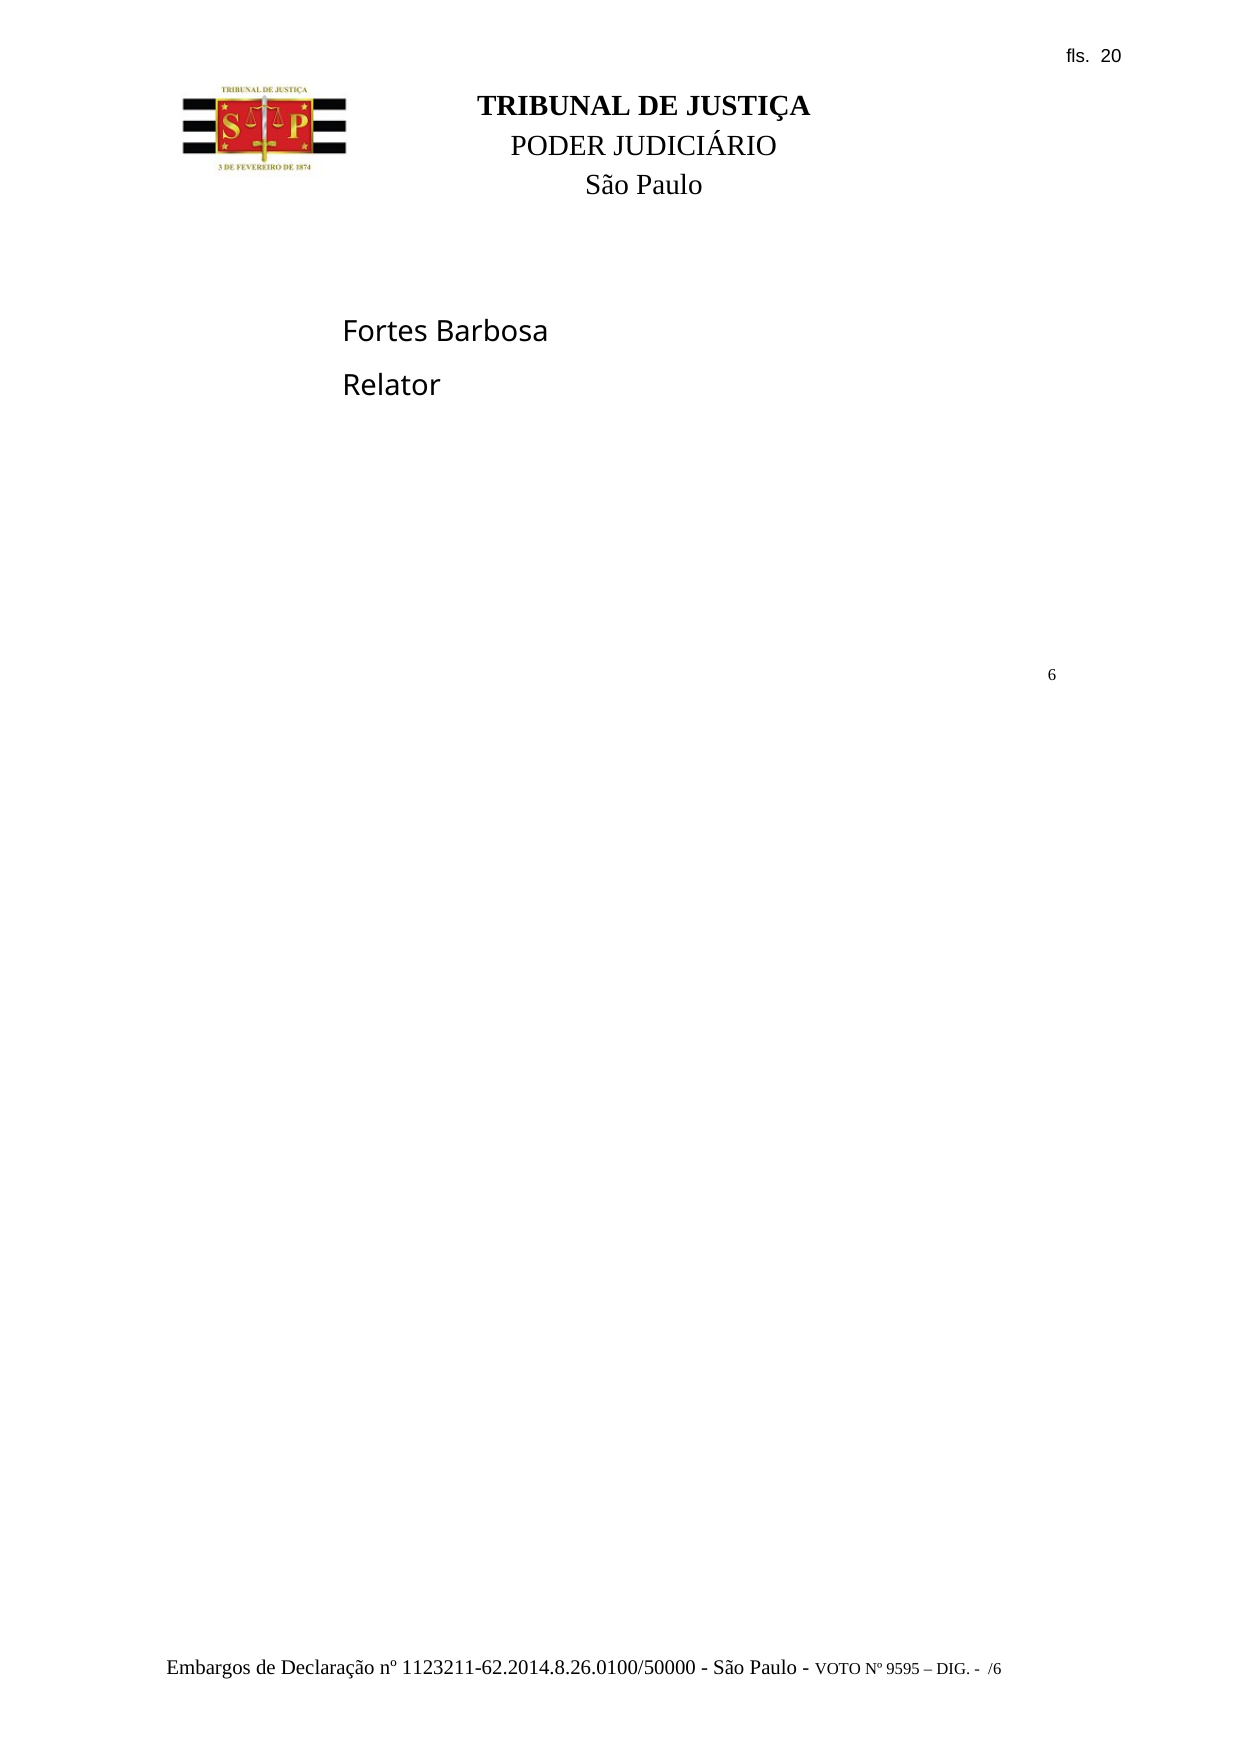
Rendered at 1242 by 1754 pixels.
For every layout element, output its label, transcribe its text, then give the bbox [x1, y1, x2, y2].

text Fortes Barbosa [342, 310, 1121, 350]
text 6 [166, 665, 1056, 684]
text Relator [342, 364, 1121, 403]
picture [171, 75, 358, 182]
